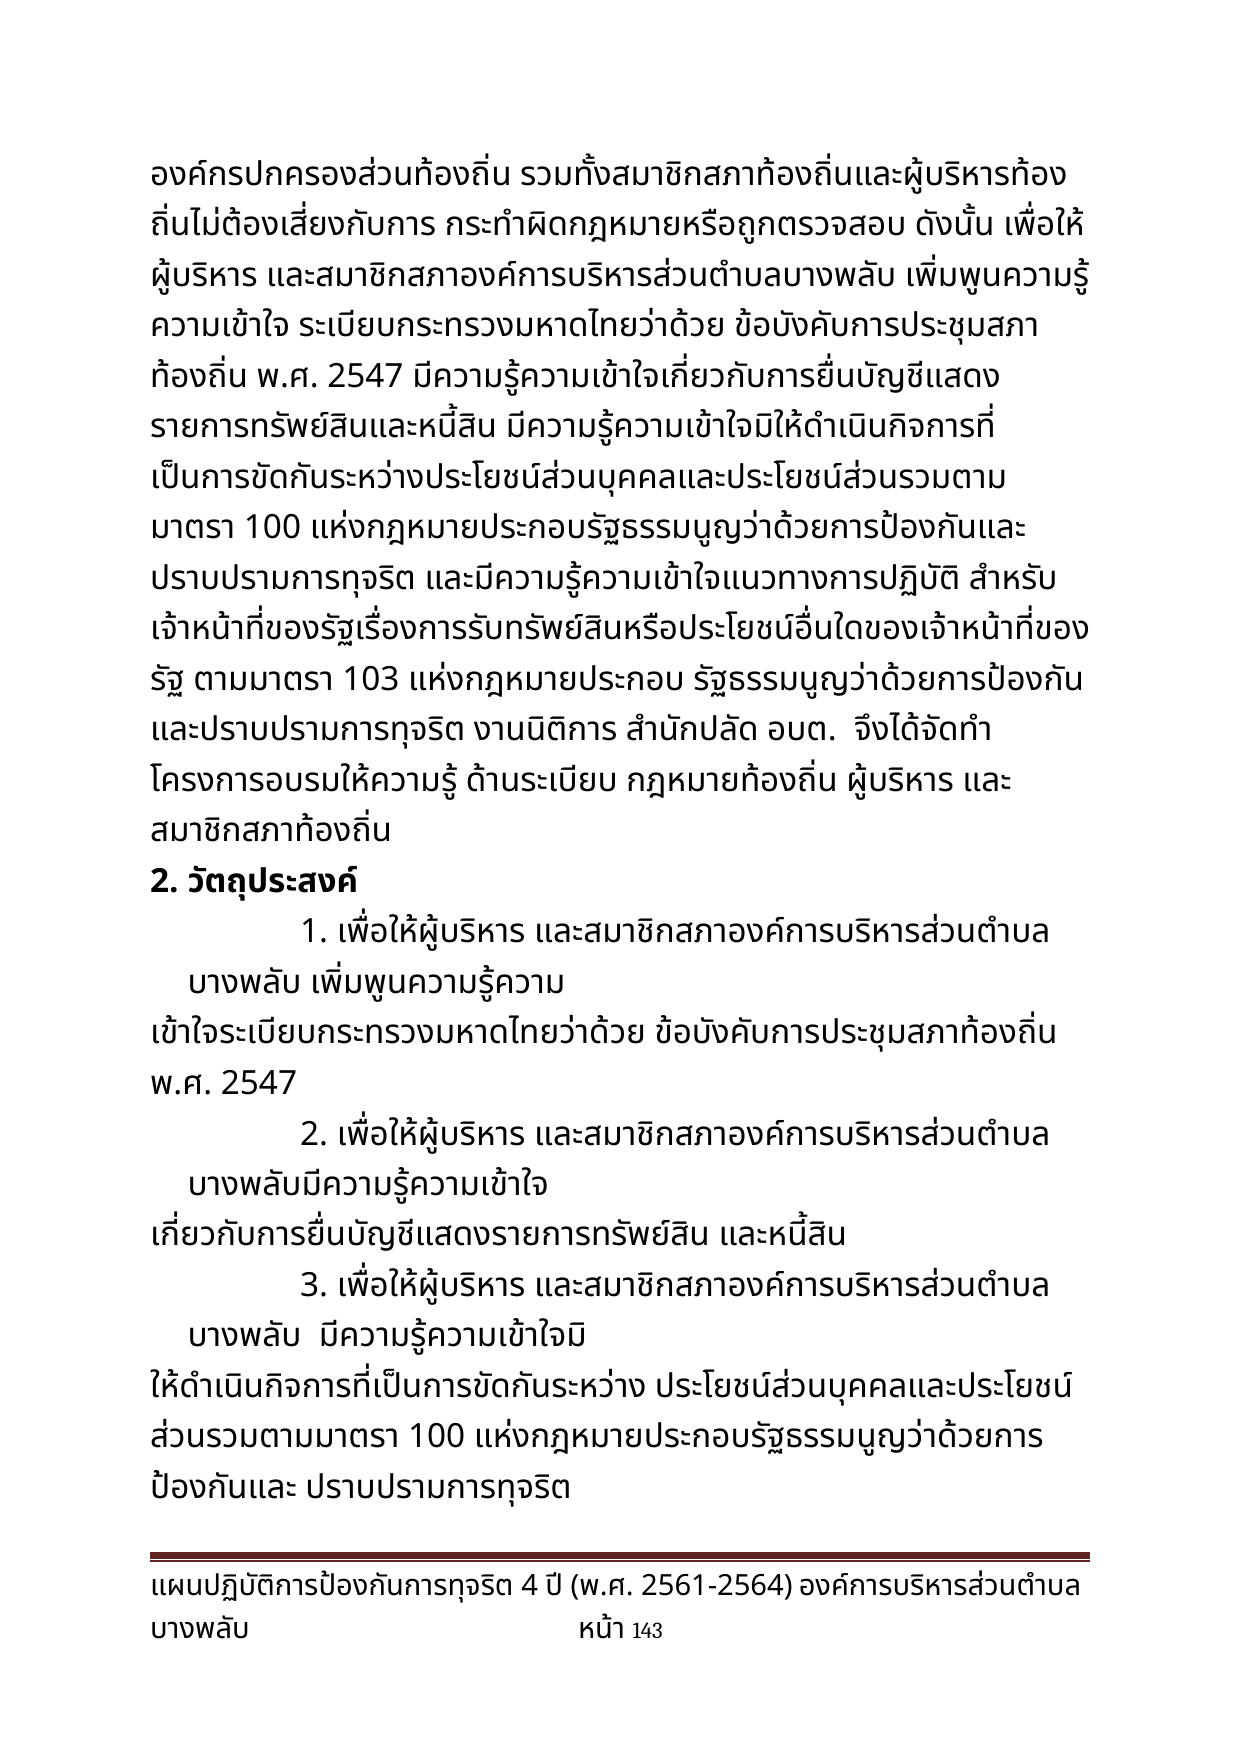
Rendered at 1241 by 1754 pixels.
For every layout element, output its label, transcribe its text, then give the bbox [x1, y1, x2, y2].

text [150, 150, 1090, 857]
text 2. วัตถุประสงค์ [150, 857, 1090, 907]
text เกี่ยวกับการยื่นบัญชีแสดงรายการทรัพย์สิน และหนี้สิน [150, 1210, 1090, 1261]
text 2. เพื่อให้ผู้บริหาร และสมาชิกสภาองค์การบริหารส่วนตำบลบางพลับมีความรู้ความเข้าใจ [187, 1109, 1090, 1210]
text เข้าใจระเบียบกระทรวงมหาดไทยว่าด้วย ข้อบังคับการประชุมสภาท้องถิ่น พ.ศ. 2547 [150, 1008, 1090, 1109]
text ให้ดําเนินกิจการที่เป็นการขัดกันระหว่าง ประโยชน์ส่วนบุคคลและประโยชน์ส่วนรวมตามมาตรา 100 แห่งกฎหมายประกอบรัฐธรรมนูญว่าด้วยการป้องกันและ ปราบปรามการทุจริต [150, 1362, 1090, 1513]
text 1. เพื่อให้ผู้บริหาร และสมาชิกสภาองค์การบริหารส่วนตำบลบางพลับ เพิ่มพูนความรู้ความ [187, 907, 1090, 1008]
text 3. เพื่อให้ผู้บริหาร และสมาชิกสภาองค์การบริหารส่วนตำบลบางพลับ มีความรู้ความเข้าใจมิ [187, 1261, 1090, 1362]
